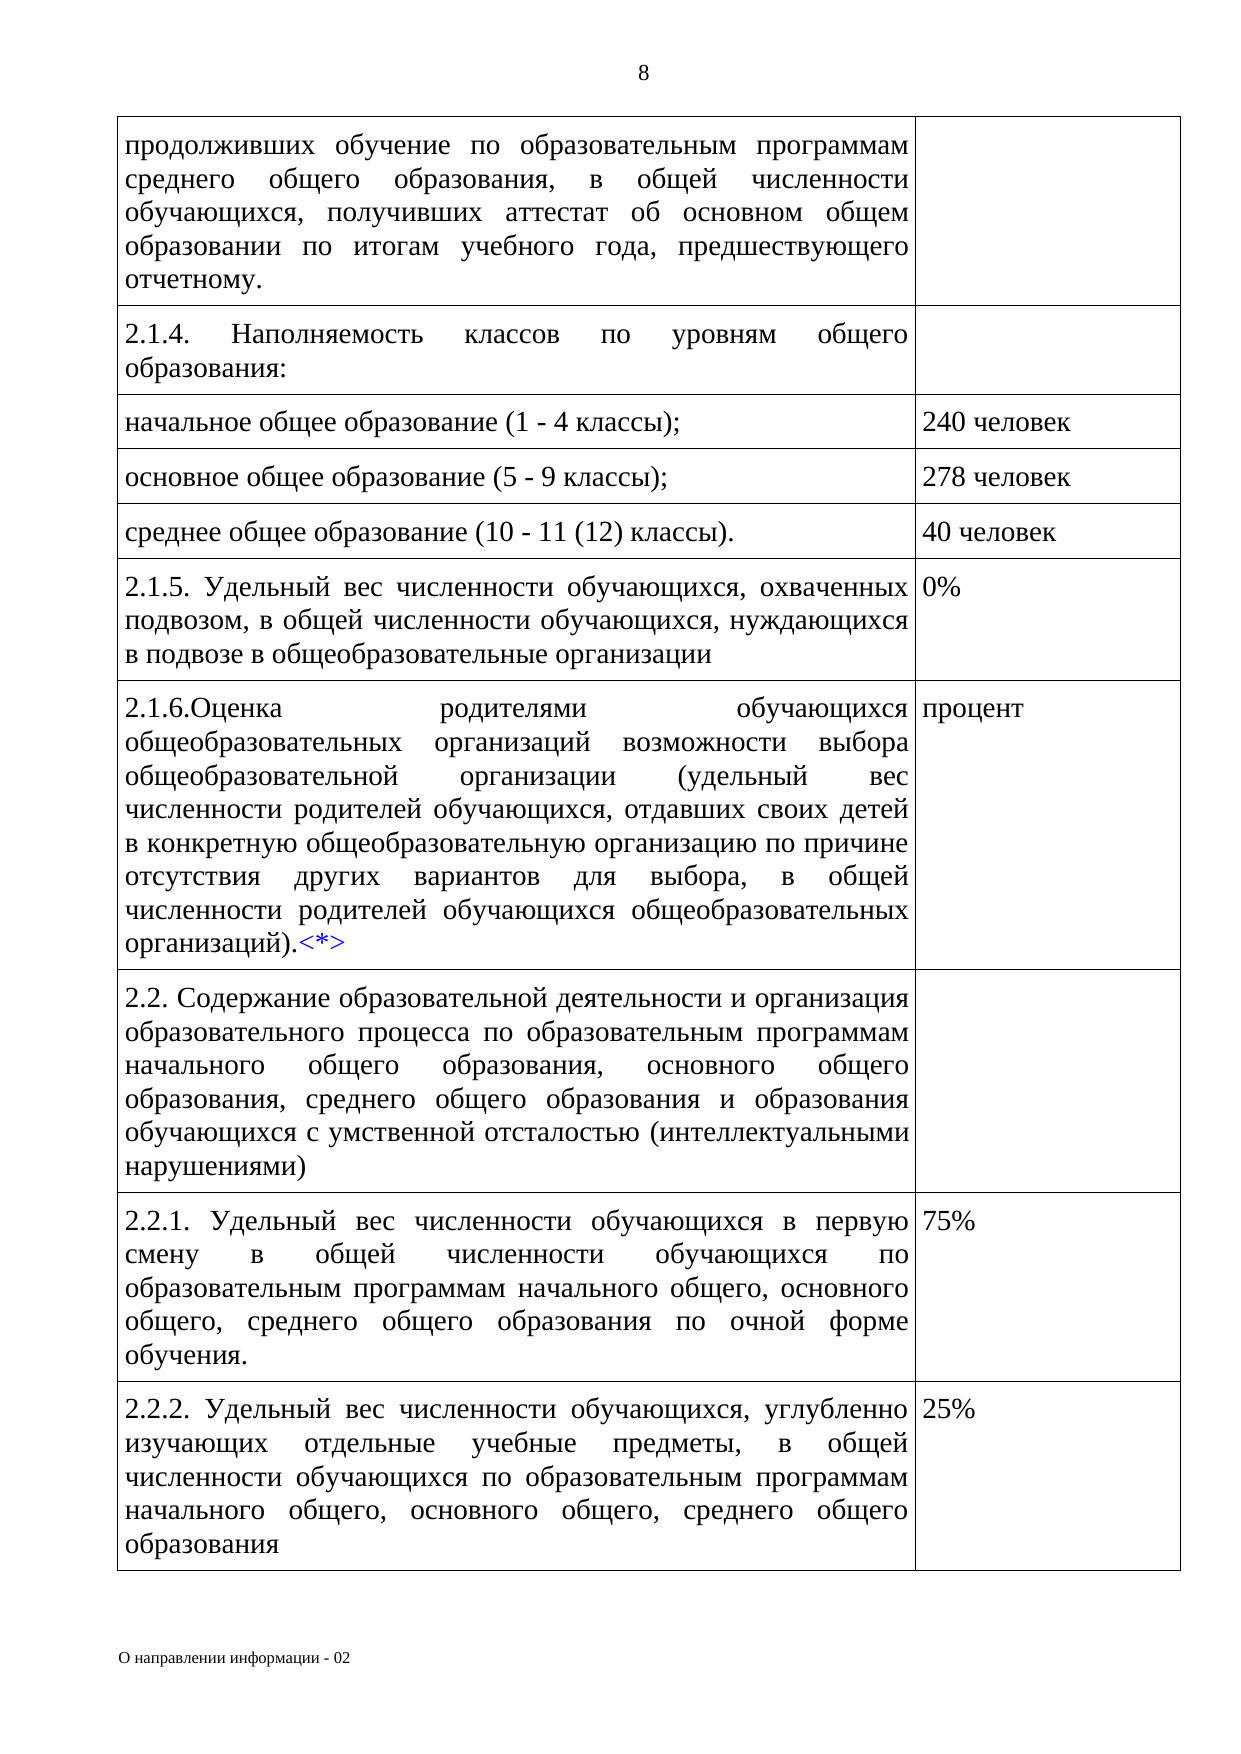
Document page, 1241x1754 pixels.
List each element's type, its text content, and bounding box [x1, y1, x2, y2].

table_cell 75% [916, 1193, 1180, 1381]
table_cell 2.2.2. Удельный вес численности обучающихся, углубленно изучающих отдельные учебные предметы, в общей численности обучающихся по образовательным программам начального общего, основного общего, среднего общего образования [118, 1382, 915, 1569]
table_cell 2.1.6.Оценка родителями обучающихся общеобразовательных организаций возможности выбора общеобразовательной организации (удельный вес численности родителей обучающихся, отдавших своих детей в конкретную общеобразовательную организацию по причине отсутствия других вариантов для выбора, в общей численности родителей обучающихся общеобразовательных организаций).<*> [118, 681, 915, 969]
table_cell 25% [916, 1382, 1180, 1569]
table_cell [916, 306, 1180, 393]
table_cell 2.1.5. Удельный вес численности обучающихся, охваченных подвозом, в общей численности обучающихся, нуждающихся в подвозе в общеобразовательные организации [118, 559, 915, 680]
table_cell 240 человек [916, 395, 1180, 448]
table_cell 2.1.4. Наполняемость классов по уровням общего образования: [118, 306, 915, 393]
table_cell 40 человек [916, 504, 1180, 558]
table_header [916, 117, 1180, 305]
table_cell 278 человек [916, 449, 1180, 503]
table_cell [916, 970, 1180, 1192]
table_cell 2.2. Содержание образовательной деятельности и организация образовательного процесса по образовательным программам начального общего образования, основного общего образования, среднего общего образования и образования обучающихся с умственной отсталостью (интеллектуальными нарушениями) [118, 970, 915, 1192]
table_cell процент [916, 681, 1180, 969]
table_cell 0% [916, 559, 1180, 680]
table_cell основное общее образование (5 - 9 классы); [118, 449, 915, 503]
table_cell среднее общее образование (10 - 11 (12) классы). [118, 504, 915, 558]
table_cell начальное общее образование (1 - 4 классы); [118, 395, 915, 448]
table_header продолживших обучение по образовательным программам среднего общего образования, в общей численности обучающихся, получивших аттестат об основном общем образовании по итогам учебного года, предшествующего отчетному. [118, 117, 915, 305]
table_cell 2.2.1. Удельный вес численности обучающихся в первую смену в общей численности обучающихся по образовательным программам начального общего, основного общего, среднего общего образования по очной форме обучения. [118, 1193, 915, 1381]
